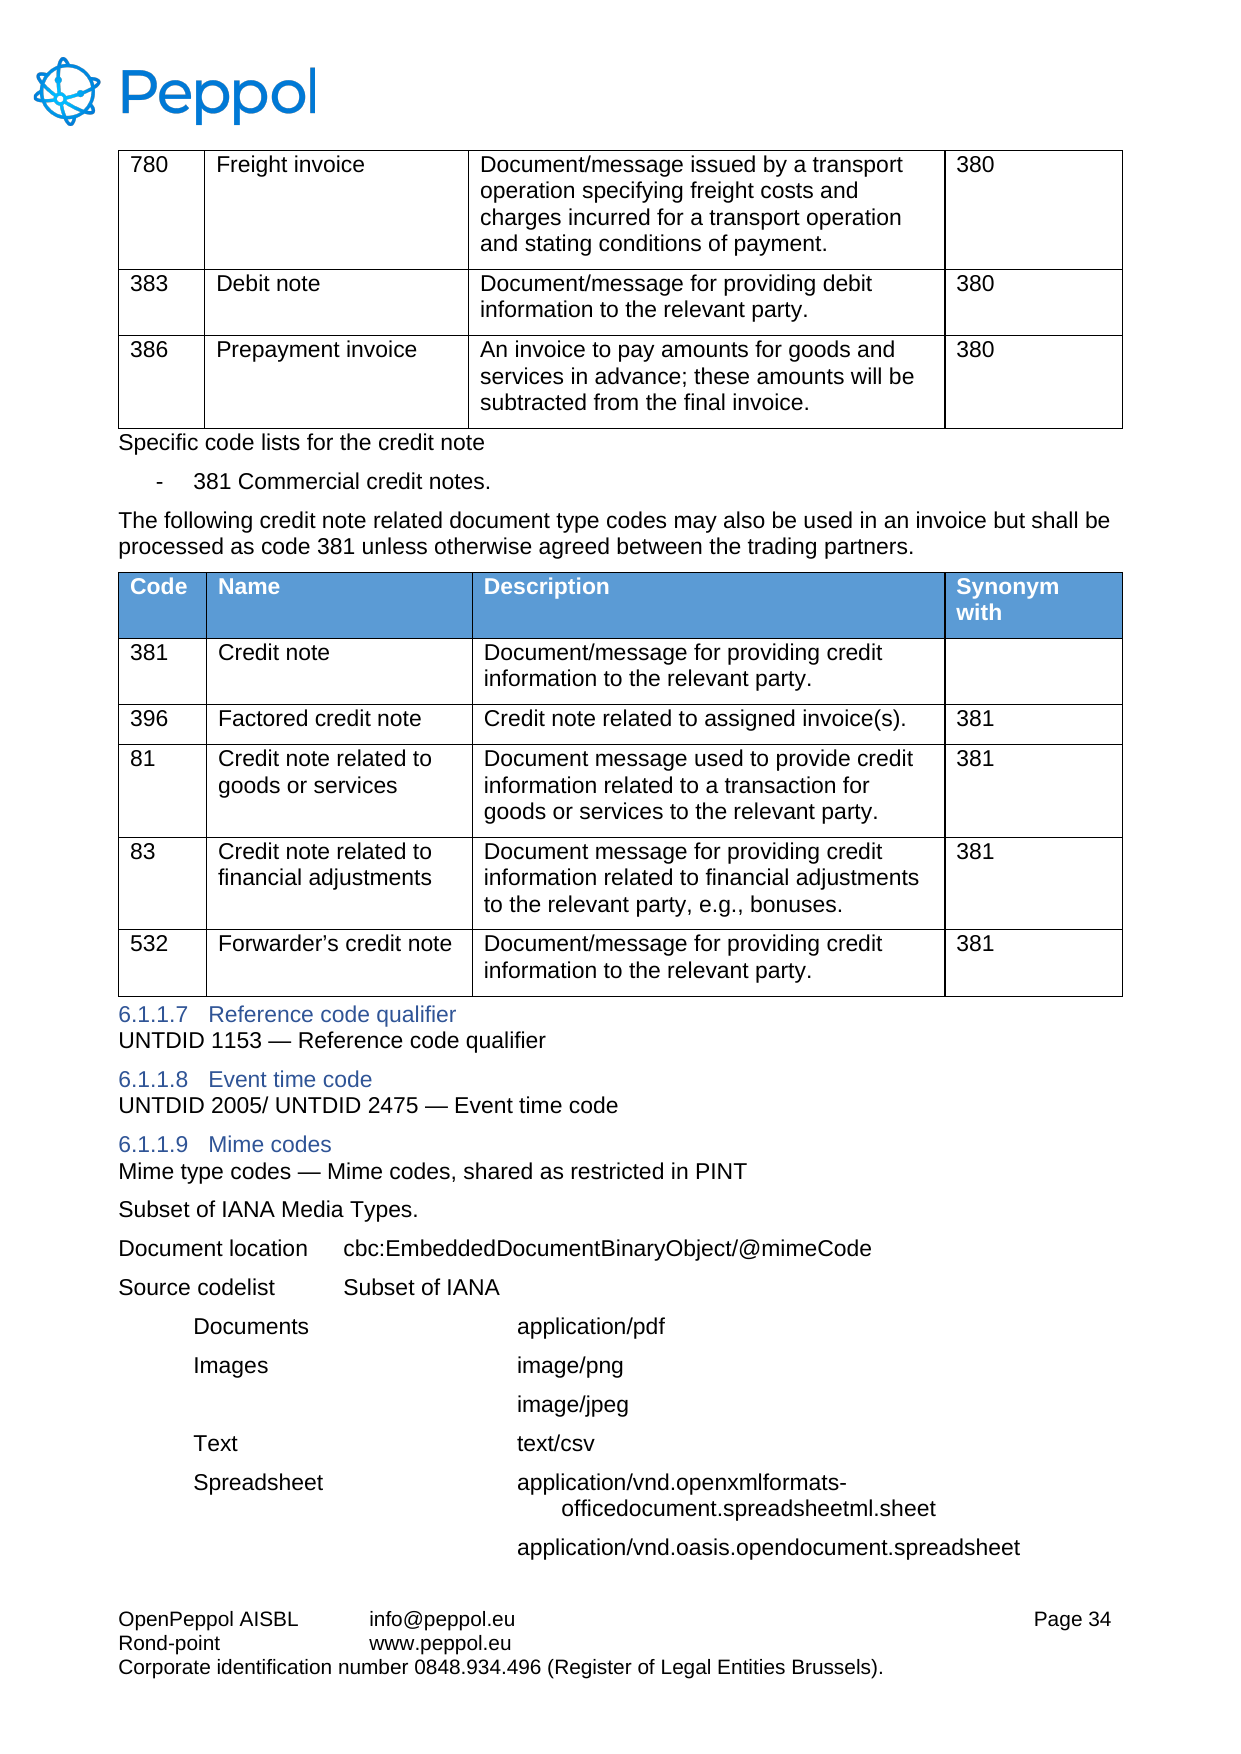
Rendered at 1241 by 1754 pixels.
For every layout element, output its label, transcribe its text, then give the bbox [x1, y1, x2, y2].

table_cell 81 [119, 745, 206, 837]
text UNTDID 2005/ UNTDID 2475 — Event time code [118, 1092, 1122, 1119]
subtitle Mime codes [118, 1131, 1122, 1158]
table_cell 83 [119, 838, 206, 929]
table_cell Document/message for providing credit information to the relevant party. [473, 930, 944, 996]
table_header Description [473, 573, 944, 638]
subtitle Event time code [118, 1066, 1122, 1092]
table_header Name [207, 573, 472, 638]
table_cell 396 [119, 705, 206, 744]
subtitle Reference code qualifier [118, 1001, 1122, 1027]
table_cell 380 [946, 336, 1122, 428]
table_cell Prepayment invoice [205, 336, 468, 428]
table_cell Document message for providing credit information related to financial adjustments to the relevant party, e.g., bonuses. [473, 838, 944, 929]
table_cell 381 [946, 838, 1122, 929]
text UNTDID 1153 — Reference code qualifier [118, 1027, 1122, 1053]
table_cell 380 [946, 270, 1122, 335]
text The following credit note related document type codes may also be used in an invoice but shall be processed as code 381 unless otherwise agreed between the trading partners. [118, 507, 1122, 559]
table_cell Credit note related to assigned invoice(s). [473, 705, 944, 744]
text Mime type codes — Mime codes, shared as restricted in PINT [118, 1158, 1122, 1184]
table_cell Factored credit note [207, 705, 472, 744]
table_cell 383 [119, 270, 204, 335]
table_cell Credit note [207, 639, 472, 704]
table_cell 386 [119, 336, 204, 428]
table_cell Debit note [205, 270, 468, 335]
table_cell 381 [119, 639, 206, 704]
table_cell 532 [119, 930, 206, 996]
table_cell Credit note related to goods or services [207, 745, 472, 837]
table_cell Credit note related to financial adjustments [207, 838, 472, 929]
list 381 Commercial credit notes. [156, 468, 1122, 494]
table_header Code [119, 573, 206, 638]
table_cell 381 [946, 930, 1122, 996]
text Documents application/pdf [193, 1313, 1122, 1339]
table_cell 381 [946, 705, 1122, 744]
table_cell An invoice to pay amounts for goods and services in advance; these amounts will be subtracted from the final invoice. [469, 336, 944, 428]
table_cell 780 [119, 151, 204, 269]
table_cell Forwarder’s credit note [207, 930, 472, 996]
text Spreadsheet application/vnd.openxmlformats-officedocument.spreadsheetml.sheet [193, 1468, 1122, 1521]
table_cell [946, 639, 1122, 704]
table_cell Document/message issued by a transport operation specifying freight costs and charges incurred for a transport operation and stating conditions of payment. [469, 151, 944, 269]
table_cell Freight invoice [205, 151, 468, 269]
table_cell 380 [946, 151, 1122, 269]
table_cell Document/message for providing credit information to the relevant party. [473, 639, 944, 704]
table_header Synonym with [946, 573, 1122, 638]
picture [33, 57, 315, 126]
text Text text/csv [193, 1429, 1122, 1456]
text Document location cbc:EmbeddedDocumentBinaryObject/@mimeCode [118, 1235, 1122, 1262]
text Source codelist Subset of IANA [118, 1274, 1122, 1301]
table_cell 381 [946, 745, 1122, 837]
text Subset of IANA Media Types. [118, 1196, 1122, 1223]
text image/jpeg [193, 1391, 1122, 1417]
table_cell Document message used to provide credit information related to a transaction for goods or services to the relevant party. [473, 745, 944, 837]
table_cell Document/message for providing debit information to the relevant party. [469, 270, 944, 335]
text Images image/png [193, 1352, 1122, 1378]
text application/vnd.oasis.opendocument.spreadsheet [193, 1534, 1122, 1560]
text Specific code lists for the credit note [118, 429, 1122, 455]
